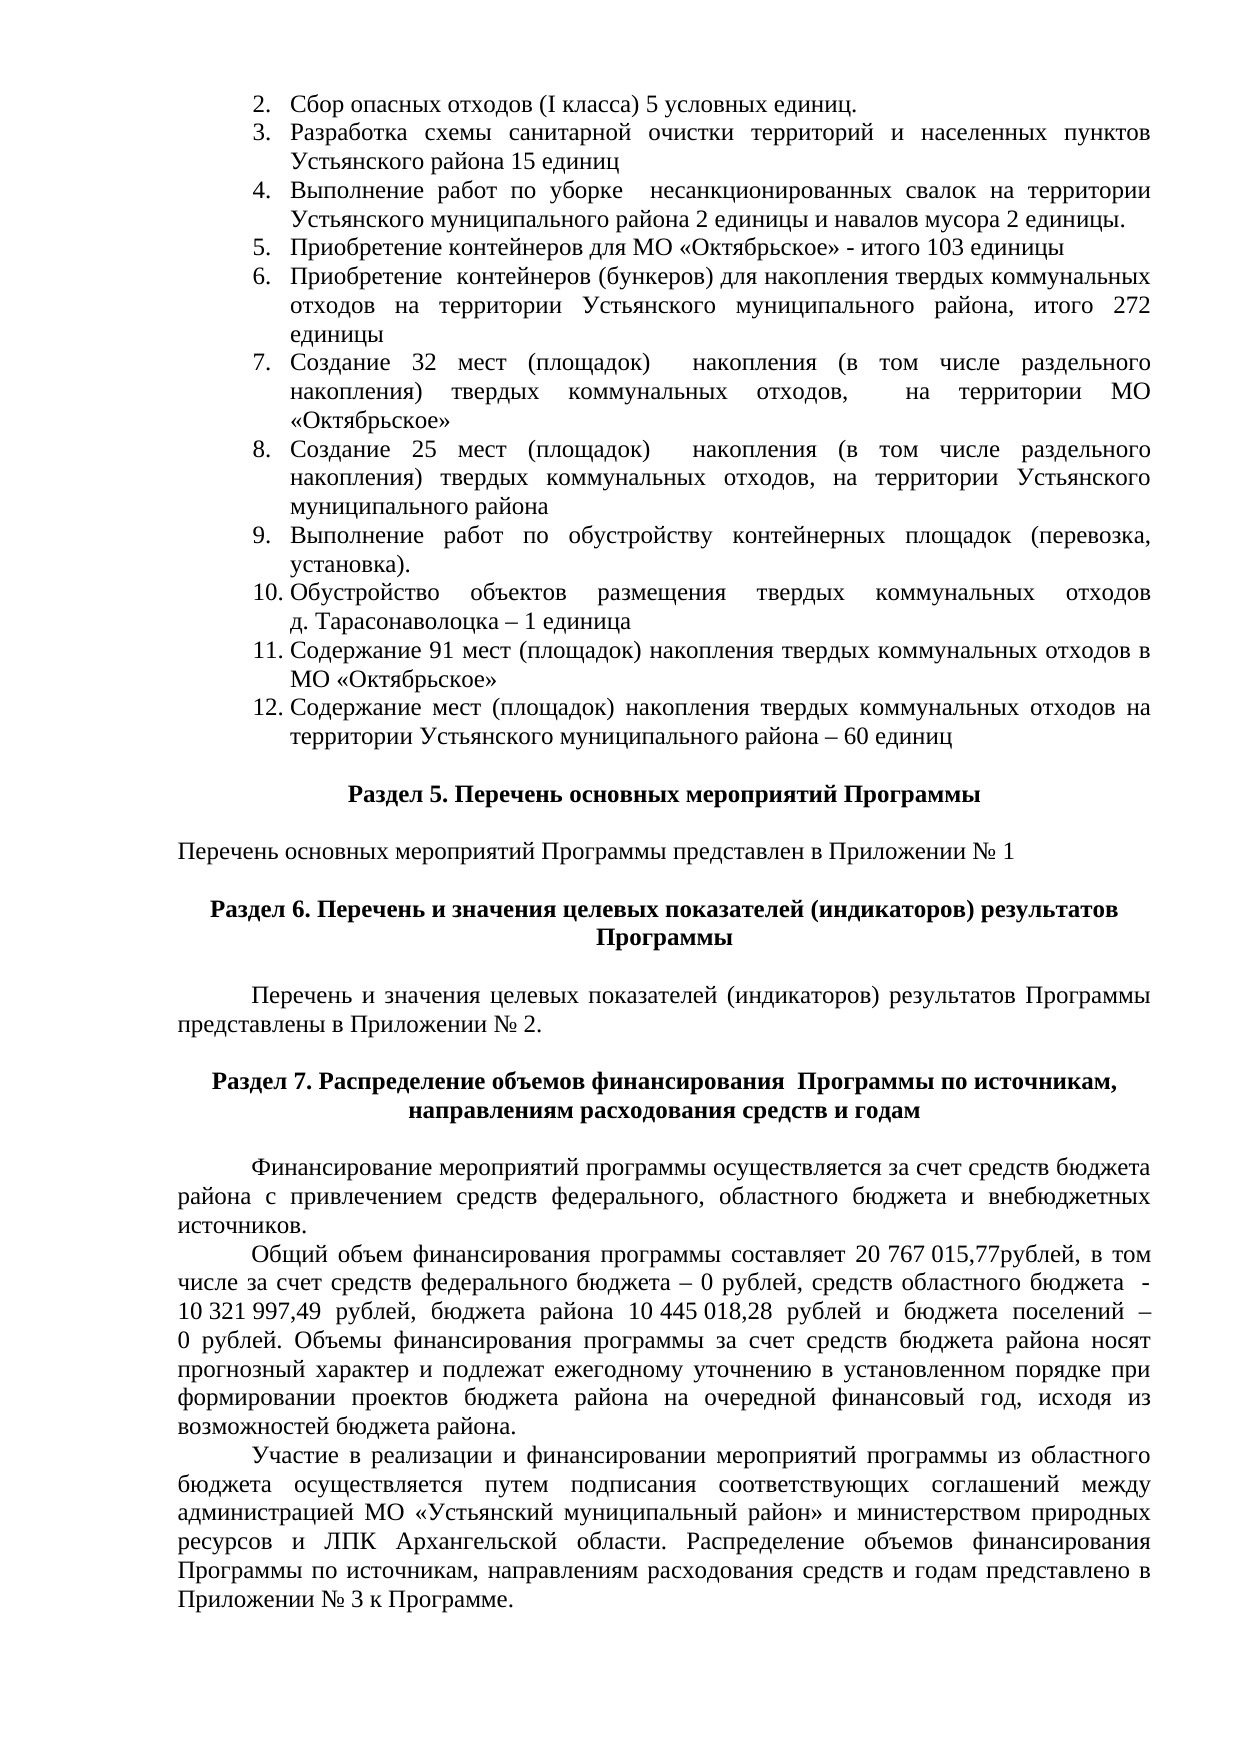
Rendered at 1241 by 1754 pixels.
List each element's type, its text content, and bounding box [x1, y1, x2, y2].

text Перечень основных мероприятий Программы представлен в Приложении № 1 [177, 836, 1152, 865]
list Приобретение контейнеров для МО «Октябрьское» - итого 103 единицы [252, 232, 1152, 261]
list Разработка схемы санитарной очистки территорий и населенных пунктов Устьянского района 15 единиц [252, 117, 1152, 175]
list Выполнение работ по обустройству контейнерных площадок (перевозка, установка). [252, 520, 1152, 577]
text Раздел 7. Распределение объемов финансирования Программы по источникам, направлениям расходования средств и годам [177, 1066, 1152, 1124]
list Выполнение работ по уборке несанкционированных свалок на территории Устьянского муниципального района 2 единицы и навалов мусора 2 единицы. [252, 175, 1152, 232]
list Приобретение контейнеров (бункеров) для накопления твердых коммунальных отходов на территории Устьянского муниципального района, итого 272 единицы [252, 261, 1152, 347]
text Участие в реализации и финансировании мероприятий программы из областного бюджета осуществляется путем подписания соответствующих соглашений между администрацией МО «Устьянский муниципальный район» и министерством природных ресурсов и ЛПК Архангельской области. Распределение объемов финансирования Программы по источникам, направлениям расходования средств и годам представлено в Приложении № 3 к Программе. [177, 1440, 1152, 1612]
list Обустройство объектов размещения твердых коммунальных отходов д. Тарасонаволоцка – 1 единица [252, 577, 1152, 635]
text Раздел 6. Перечень и значения целевых показателей (индикаторов) результатов Программы [177, 894, 1152, 951]
list Содержание мест (площадок) накопления твердых коммунальных отходов на территории Устьянского муниципального района – 60 единиц [252, 692, 1152, 750]
list Сбор опасных отходов (I класса) 5 условных единиц. [252, 89, 1152, 117]
text Раздел 5. Перечень основных мероприятий Программы [177, 779, 1152, 807]
list Содержание 91 мест (площадок) накопления твердых коммунальных отходов в МО «Октябрьское» [252, 635, 1152, 692]
text Финансирование мероприятий программы осуществляется за счет средств бюджета района с привлечением средств федерального, областного бюджета и внебюджетных источников. [177, 1152, 1152, 1239]
list Создание 25 мест (площадок) накопления (в том числе раздельного накопления) твердых коммунальных отходов, на территории Устьянского муниципального района [252, 434, 1152, 520]
text Перечень и значения целевых показателей (индикаторов) результатов Программы представлены в Приложении № 2. [177, 980, 1152, 1037]
text Общий объем финансирования программы составляет 20 767 015,77рублей, в том числе за счет средств федерального бюджета – 0 рублей, средств областного бюджета - 10 321 997,49 рублей, бюджета района 10 445 018,28 рублей и бюджета поселений – 0 рублей. Объемы финансирования программы за счет средств бюджета района носят прогнозный характер и подлежат ежегодному уточнению в установленном порядке при формировании проектов бюджета района на очередной финансовый год, исходя из возможностей бюджета района. [177, 1239, 1152, 1440]
list Создание 32 мест (площадок) накопления (в том числе раздельного накопления) твердых коммунальных отходов, на территории МО «Октябрьское» [252, 347, 1152, 434]
